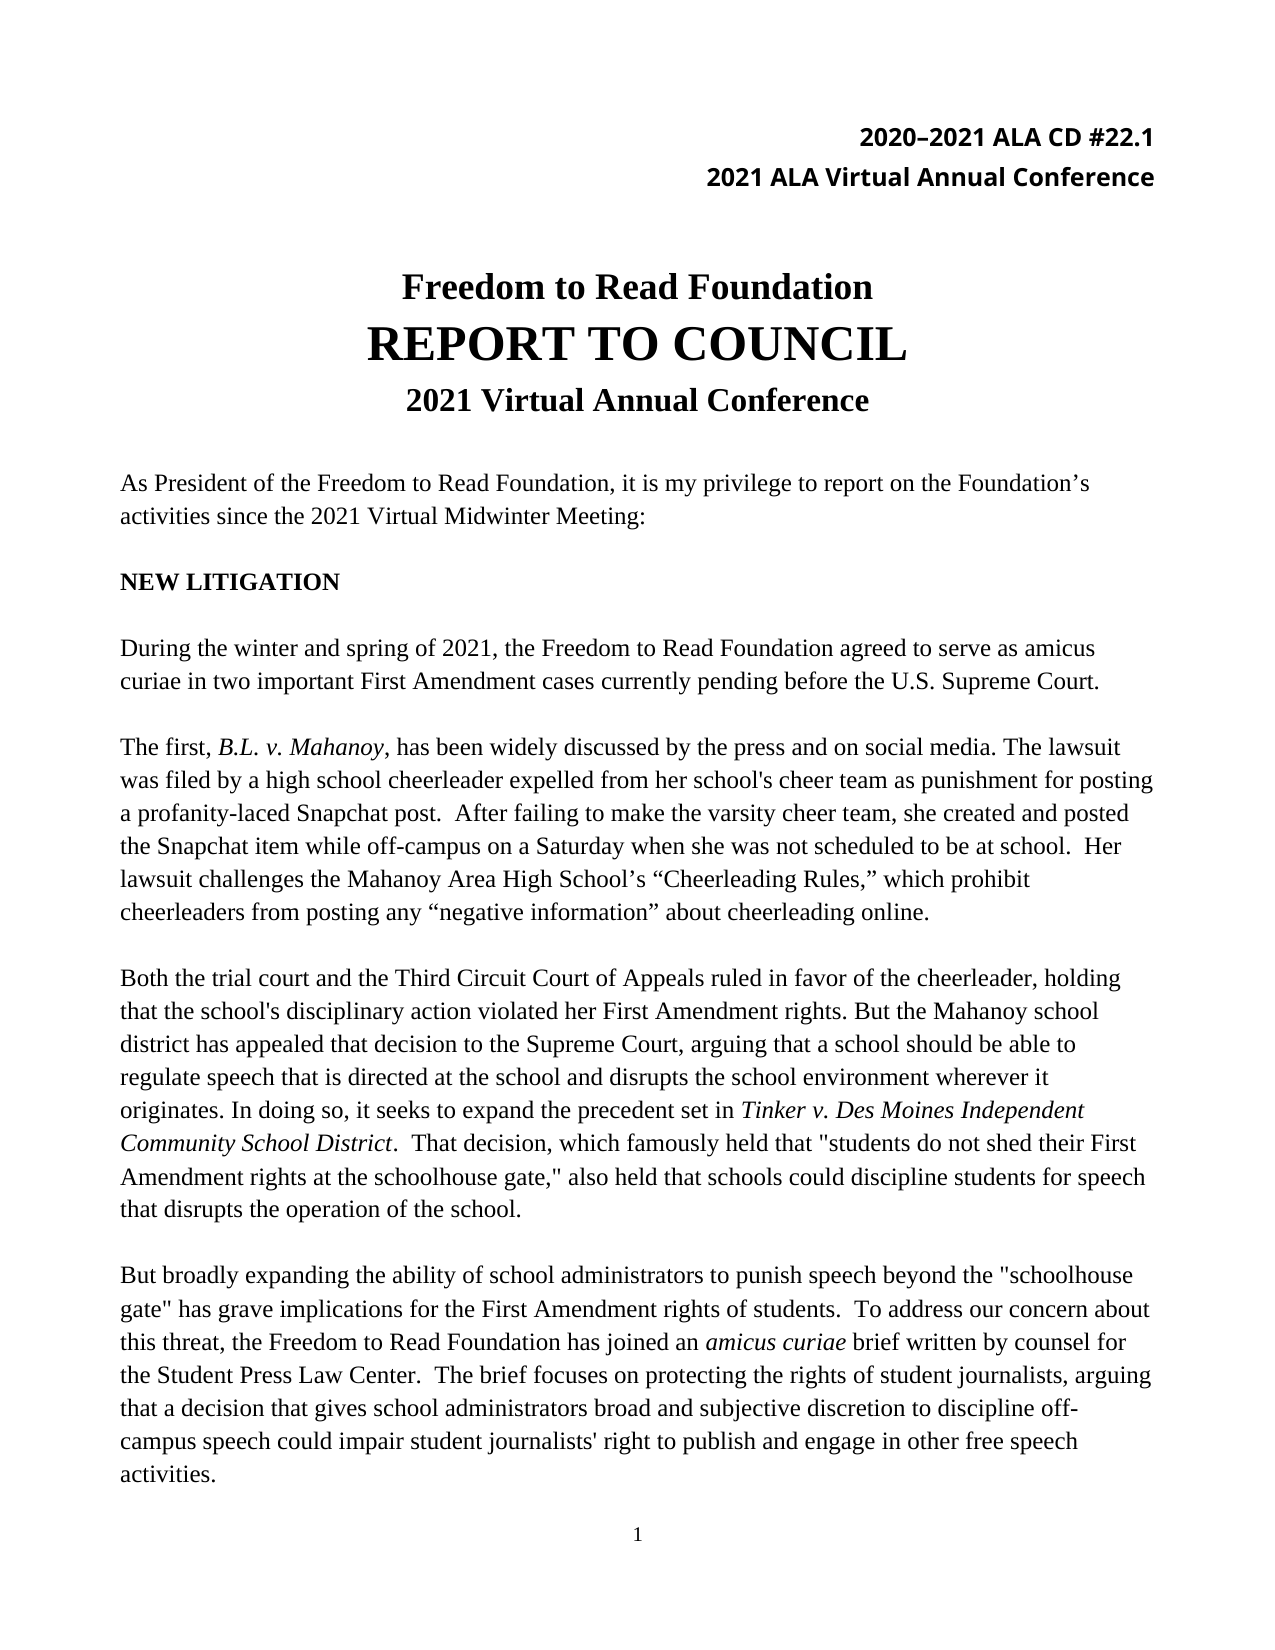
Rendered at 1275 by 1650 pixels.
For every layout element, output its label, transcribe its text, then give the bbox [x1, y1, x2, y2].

text 2021 Virtual Annual Conference [120, 380, 1155, 418]
text REPORT TO COUNCIL [120, 314, 1155, 371]
text But broadly expanding the ability of school administrators to punish speech beyond the "schoolhouse gate" has grave implications for the First Amendment rights of students. To address our concern about this threat, the Freedom to Read Foundation has joined an amicus curiae brief written by counsel for the Student Press Law Center. The brief focuses on protecting the rights of student journalists, arguing that a decision that gives school administrators broad and subjective discretion to discipline off-campus speech could impair student journalists' right to publish and engage in other free speech activities. [120, 1261, 1155, 1487]
text Both the trial court and the Third Circuit Court of Appeals ruled in favor of the cheerleader, holding that the school's disciplinary action violated her First Amendment rights. But the Mahanoy school district has appealed that decision to the Supreme Court, arguing that a school should be able to regulate speech that is directed at the school and disrupts the school environment wherever it originates. In doing so, it seeks to expand the precedent set in Tinker v. Des Moines Independent Community School District. That decision, which famously held that "students do not shed their First Amendment rights at the schoolhouse gate," also held that schools could discipline students for speech that disrupts the operation of the school. [120, 963, 1155, 1223]
text As President of the Freedom to Read Foundation, it is my privilege to report on the Foundation’s activities since the 2021 Virtual Midwinter Meeting: [120, 468, 1155, 530]
text The first, B.L. v. Mahanoy, has been widely discussed by the press and on social media. The lawsuit was filed by a high school cheerleader expelled from her school's cheer team as punishment for posting a profanity-laced Snapchat post. After failing to make the varsity cheer team, she created and posted the Snapchat item while off-campus on a Saturday when she was not scheduled to be at school. Her lawsuit challenges the Mahanoy Area High School’s “Cheerleading Rules,” which prohibit cheerleaders from posting any “negative information” about cheerleading online. [120, 732, 1155, 926]
text 2021 ALA Virtual Annual Conference [120, 159, 1155, 193]
text 2020–2021 ALA CD #22.1 [120, 120, 1155, 154]
text During the winter and spring of 2021, the Freedom to Read Foundation agreed to serve as amicus curiae in two important First Amendment cases currently pending before the U.S. Supreme Court. [120, 633, 1155, 695]
text NEW LITIGATION [120, 567, 1155, 596]
text Freedom to Read Foundation [120, 264, 1155, 307]
